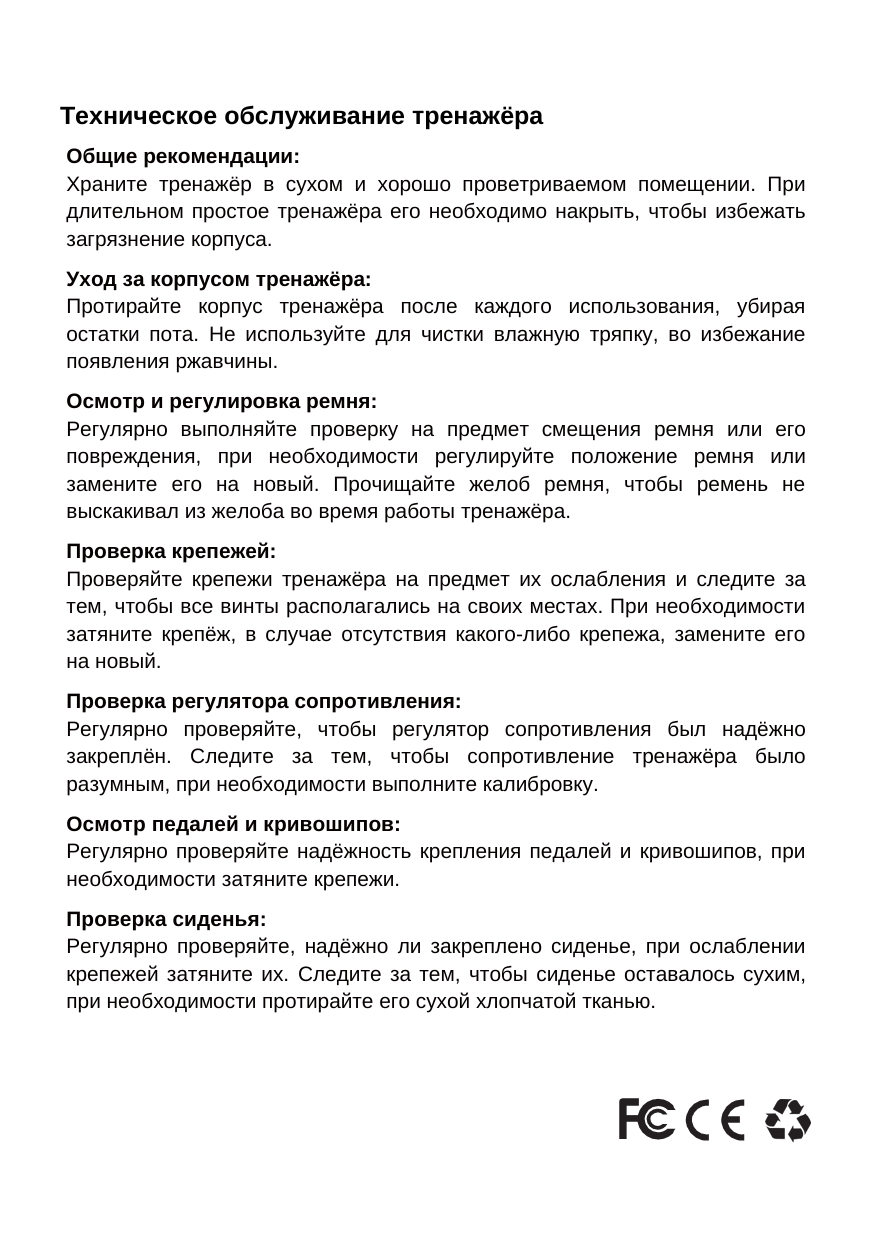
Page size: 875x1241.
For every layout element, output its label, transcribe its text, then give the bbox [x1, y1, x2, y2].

text Регулярно проверяйте, чтобы регулятор сопротивления был надёжно закреплён. Следите за тем, чтобы сопротивление тренажёра было разумным, при необходимости выполните калибровку. [66, 717, 806, 796]
subtitle Техническое обслуживание тренажёра [60, 101, 837, 130]
picture [598, 1078, 826, 1153]
text Регулярно проверяйте, надёжно ли закреплено сиденье, при ослаблении крепежей затяните их. Следите за тем, чтобы сиденье оставалось сухим, при необходимости протирайте его сухой хлопчатой тканью. [66, 934, 806, 1013]
text Протирайте корпус тренажёра после каждого использования, убирая остатки пота. Не используйте для чистки влажную тряпку, во избежание появления ржавчины. [66, 294, 806, 373]
text Общие рекомендации: [66, 144, 806, 168]
text Проверка сиденья: [66, 907, 806, 931]
text Проверка крепежей: [66, 539, 806, 563]
text Проверка регулятора сопротивления: [66, 689, 806, 713]
text Осмотр педалей и кривошипов: [66, 812, 806, 836]
text Осмотр и регулировка ремня: [66, 389, 806, 413]
text Регулярно проверяйте надёжность крепления педалей и кривошипов, при необходимости затяните крепежи. [66, 839, 806, 891]
text Проверяйте крепежи тренажёра на предмет их ослабления и следите за тем, чтобы все винты располагались на своих местах. При необходимости затяните крепёж, в случае отсутствия какого-либо крепежа, замените его на новый. [66, 567, 806, 673]
text Уход за корпусом тренажёра: [66, 267, 806, 291]
text Храните тренажёр в сухом и хорошо проветриваемом помещении. При длительном простое тренажёра его необходимо накрыть, чтобы избежать загрязнение корпуса. [66, 172, 806, 251]
text Регулярно выполняйте проверку на предмет смещения ремня или его повреждения, при необходимости регулируйте положение ремня или замените его на новый. Прочищайте желоб ремня, чтобы ремень не выскакивал из желоба во время работы тренажёра. [66, 417, 806, 523]
